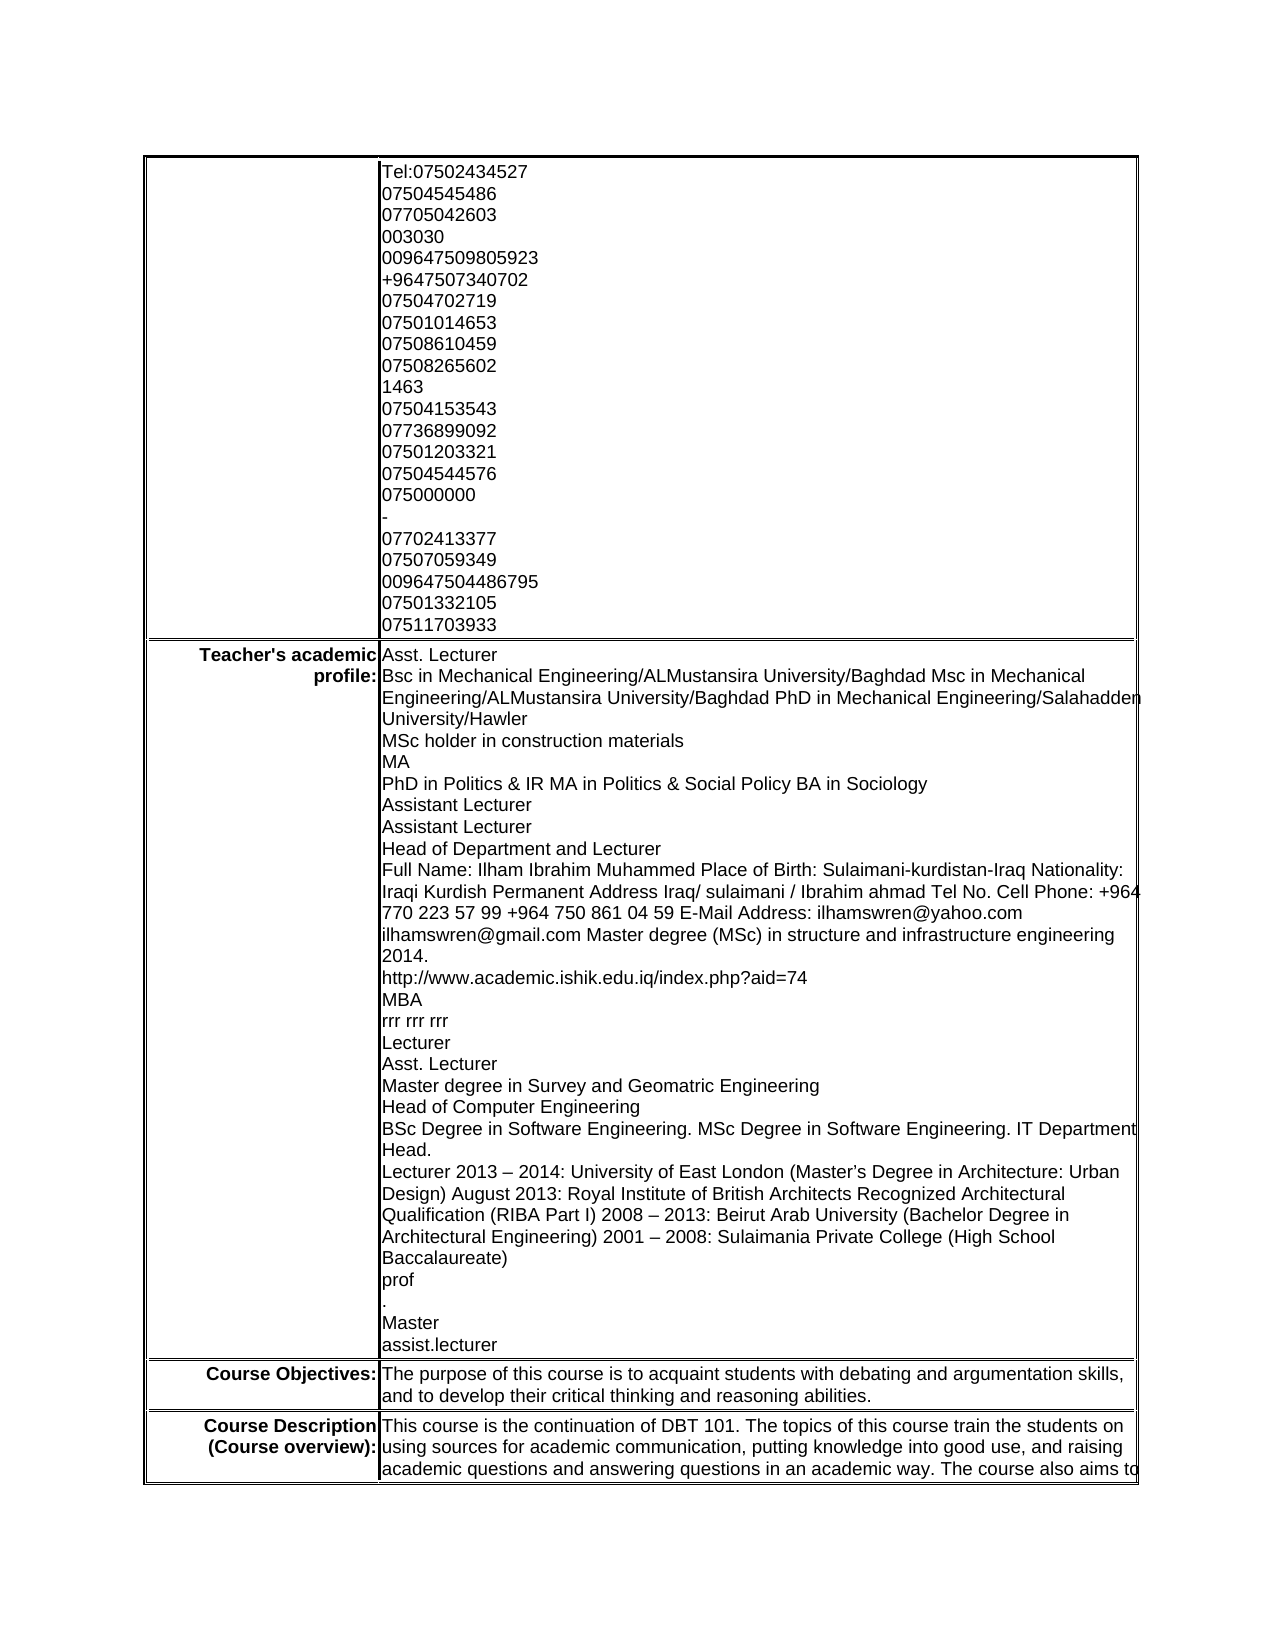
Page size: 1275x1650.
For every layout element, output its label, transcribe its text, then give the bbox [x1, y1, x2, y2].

table_header Peer review [138, 150, 1137, 1490]
